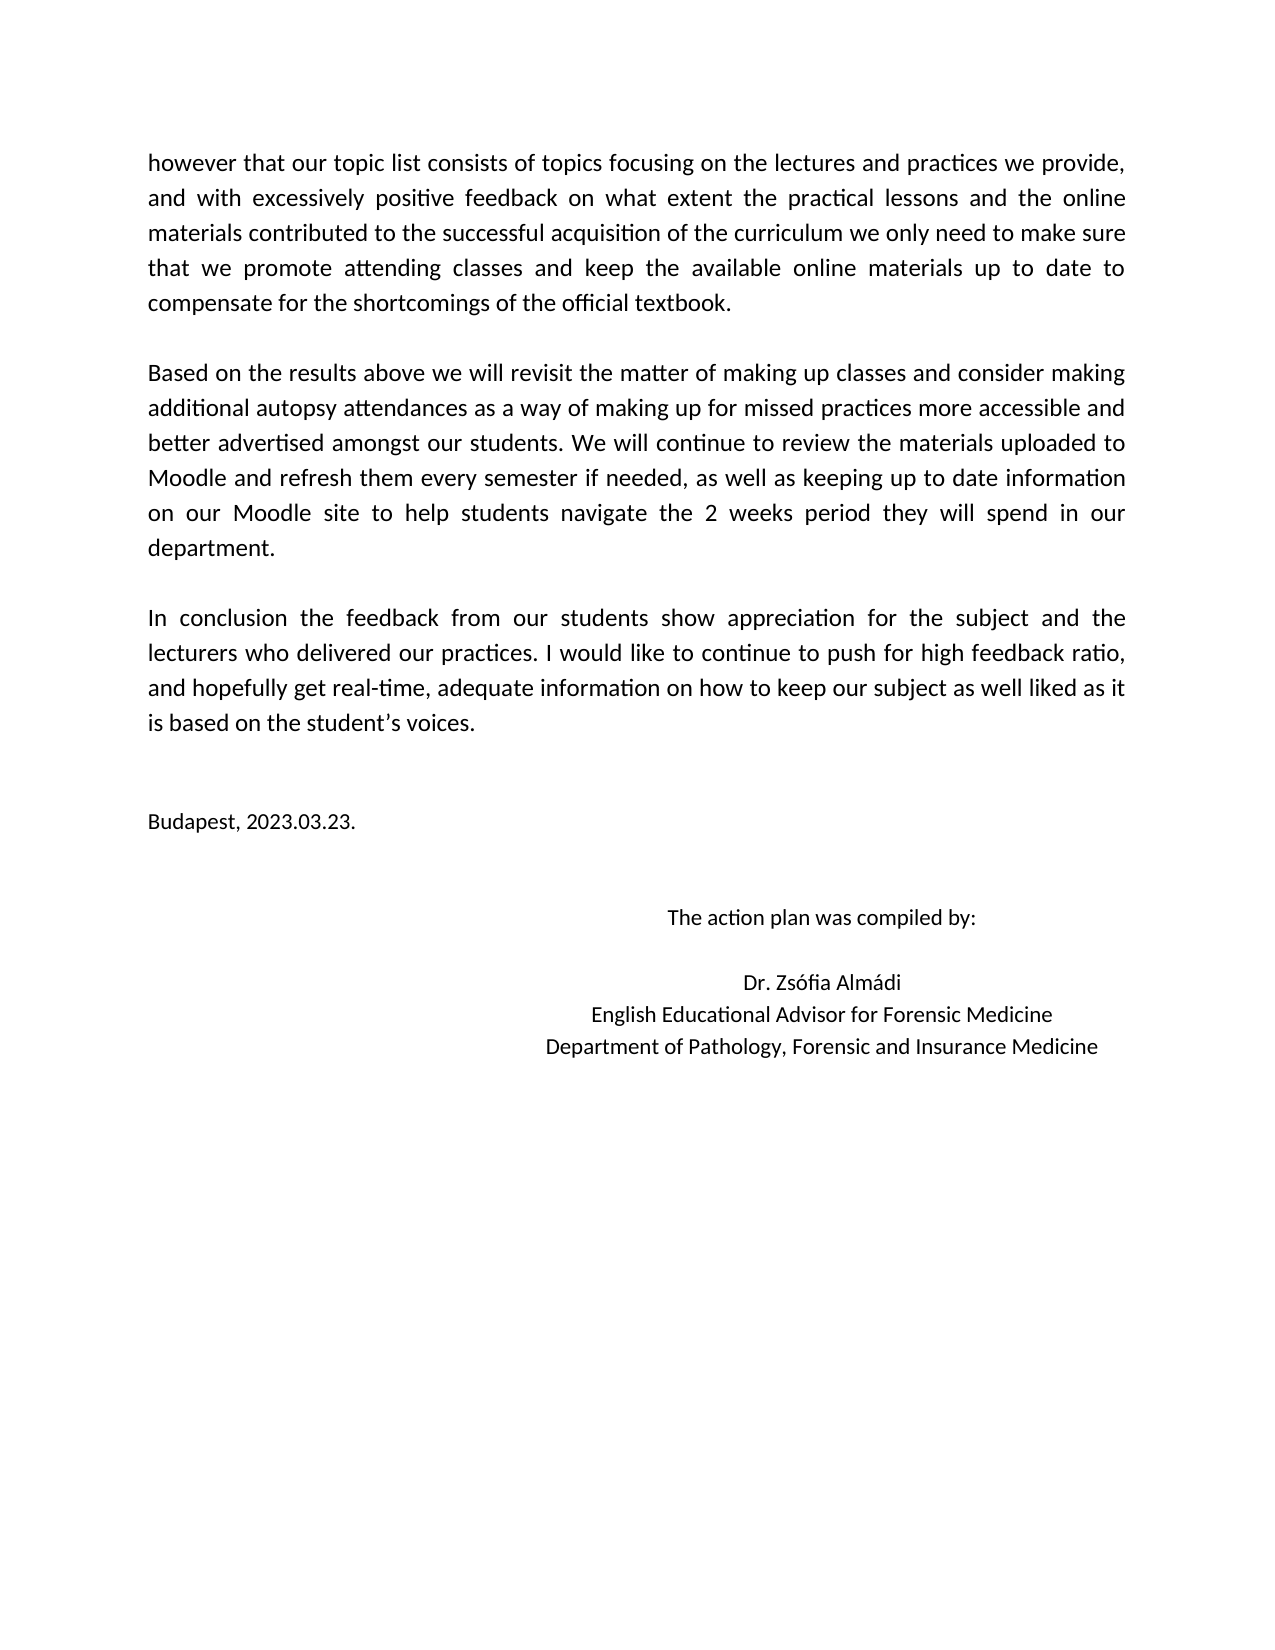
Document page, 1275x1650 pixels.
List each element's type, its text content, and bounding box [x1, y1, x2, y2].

text In conclusion the feedback from our students show appreciation for the subject and the lecturers who delivered our practices. I would like to continue to push for high feedback ratio, and hopefully get real-time, adequate information on how to keep our subject as well liked as it is based on the student’s voices. [148, 603, 1127, 738]
text Department of Pathology, Forensic and Insurance Medicine [443, 1032, 1127, 1060]
text The action plan was compiled by: [443, 903, 1127, 932]
text Budapest, 2023.03.23. [148, 807, 1127, 835]
text Based on the results above we will revisit the matter of making up classes and consider making additional autopsy attendances as a way of making up for missed practices more accessible and better advertised amongst our students. We will continue to review the materials uploaded to Moodle and refresh them every semester if needed, as well as keeping up to date information on our Moodle site to help students navigate the 2 weeks period they will spend in our department. [148, 358, 1127, 563]
text Dr. Zsófia Almádi [443, 968, 1127, 996]
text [148, 148, 1127, 318]
text English Educational Advisor for Forensic Medicine [443, 1000, 1127, 1028]
